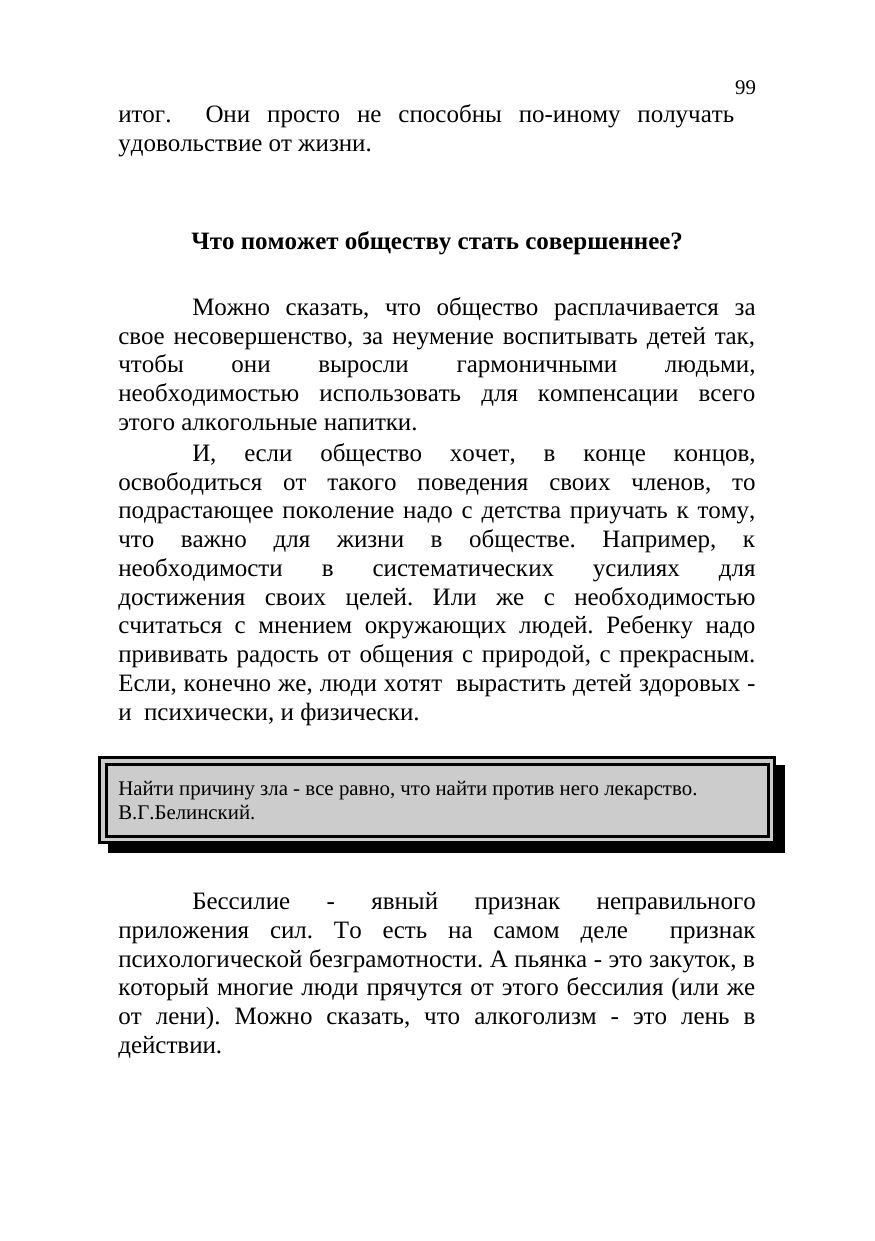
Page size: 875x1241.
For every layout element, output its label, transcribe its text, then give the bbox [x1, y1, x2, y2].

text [118, 99, 756, 157]
text Что поможет обществу стать совершеннее? [118, 226, 756, 255]
text В.Г.Белинский. [101, 780, 773, 841]
text Найти причину зла - все равно, что найти против него лекарство. [101, 759, 773, 780]
text Бессилие - явный признак неправильного приложения сил. То есть на самом деле признак психологической безграмотности. А пьянка - это закуток, в который многие люди прячутся от этого бессилия (или же от лени). Можно сказать, что алкоголизм - это лень в действии. [118, 886, 756, 1059]
text И, если общество хочет, в конце концов, освободиться от такого поведения своих членов, то подрастающее поколение надо с детства приучать к тому, что важно для жизни в обществе. Например, к необходимости в систематических усилиях для достижения своих целей. Или же с необходимостью считаться с мнением окружающих людей. Ребенку надо прививать радость от общения с природой, с прекрасным. Если, конечно же, люди хотят вырастить детей здоровых - и психически, и физически. [118, 438, 756, 725]
text Можно сказать, что общество расплачивается за свое несовершенство, за неумение воспитывать детей так, чтобы они выросли гармоничными людьми, необходимостью использовать для компенсации всего этого алкогольные напитки. [118, 292, 756, 436]
